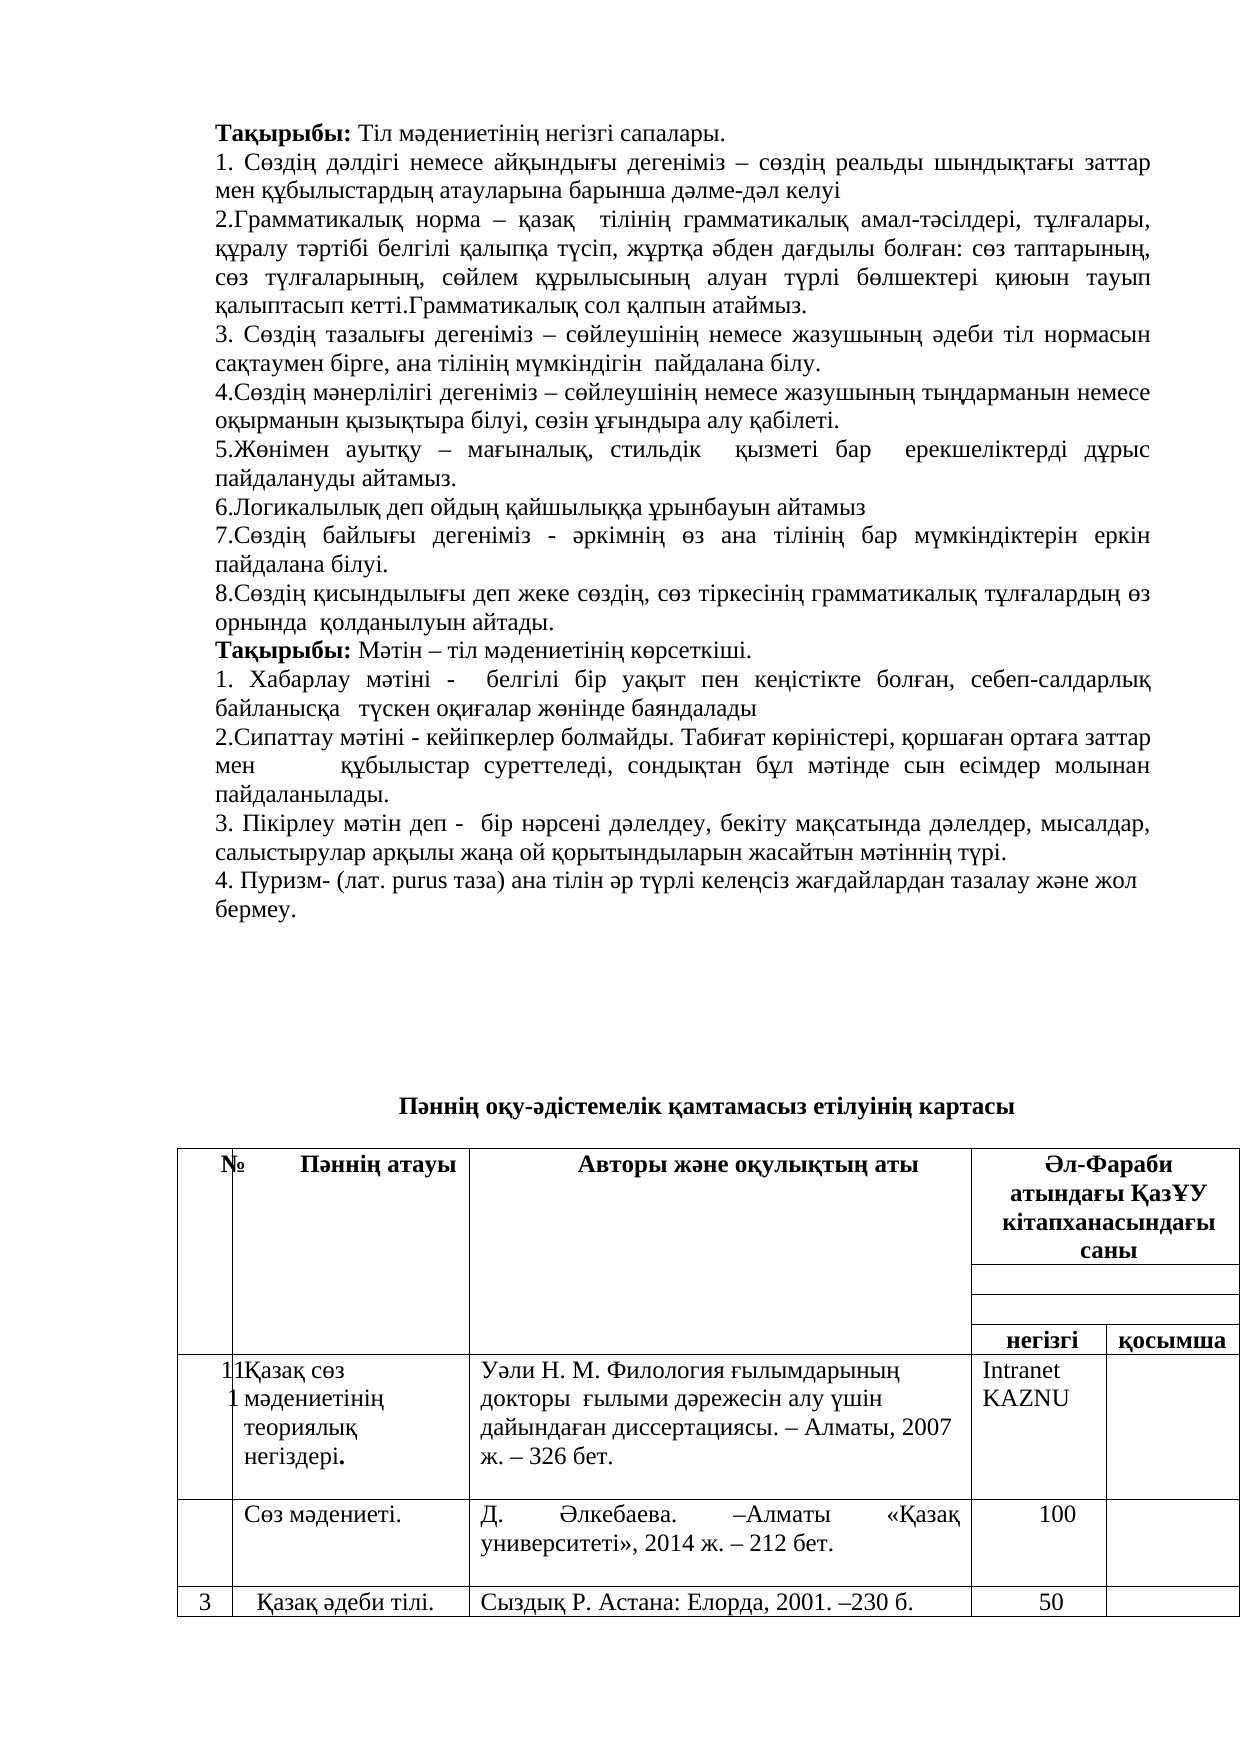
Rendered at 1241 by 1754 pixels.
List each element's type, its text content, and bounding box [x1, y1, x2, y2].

table_cell 3 [178, 1587, 232, 1616]
text 3. Сөздің тазалығы дегеніміз – сөйлеушінің немесе жазушының әдеби тіл нормасын сақтаумен бірге, ана тілінің мүмкіндігін пайдалана білу. [215, 319, 1152, 377]
table_cell 111 [178, 1355, 232, 1498]
text Пәннің оқу-әдістемелік қамтамасыз етілуінің картасы [325, 1091, 1152, 1119]
table_cell қосымша [1107, 1325, 1239, 1354]
text 2.Грамматикалық норма – қазақ тілінің грамматикалық амал-тәсілдері, тұлғалары, құралу тәртібі белгілі қалыпқа түсіп, жұртқа әбден дағдылы болған: сөз таптарының, сөз түлғаларының, сөйлем құрылысының алуан түрлі бөлшектері қиюын тауып қалыптасып кетті.Грамматикалық сол қалпын атаймыз. [215, 204, 1152, 319]
text 4. Пуризм- (лат. purus таза) ана тілін әр түрлі келеңсіз жағдайлардан тазалау және жол бермеу. [215, 866, 1152, 923]
table_cell [972, 1265, 1239, 1294]
table_cell Уәли Н. М. Филология ғылымдарының докторы ғылыми дәрежесін алу үшін дайындаған диссертациясы. – Алматы, 2007 ж. – 326 бет. [470, 1355, 971, 1498]
text 3. Пікірлеу мәтін деп - бір нәрсені дәлелдеу, бекіту мақсатында дәлелдер, мысалдар, салыстырулар арқылы жаңа ой қорытындыларын жасайтын мәтіннің түрі. [215, 808, 1152, 866]
table_cell [1107, 1587, 1239, 1616]
text 7.Сөздің байлығы дегеніміз - әркімнің өз ана тілінің бар мүмкіндіктерін еркін пайдалана білуі. [215, 521, 1152, 578]
text 1. Хабарлау мәтіні - белгілі бір уақыт пен кеңістікте болған, себеп-салдарлық байланысқа түскен оқиғалар жөнінде баяндалады [215, 664, 1152, 722]
text Тақырыбы: Мәтін – тіл мәдениетінің көрсеткіші. [215, 636, 1152, 664]
table_cell Д. Әлкебаева. –Алматы «Қазақ университеті», 2014 ж. – 212 бет. [470, 1500, 971, 1586]
table_header Авторы және оқулықтың аты [470, 1149, 971, 1354]
table_cell Intranet KAZNU [972, 1355, 1106, 1498]
table_cell Қазақ сөз мәдениетінің теориялық негіздері. [233, 1355, 469, 1498]
table_header Әл-Фараби атындағы ҚазҰУ кітапханасындағы саны [972, 1149, 1239, 1264]
text 4.Сөздің мәнерлілігі дегеніміз – сөйлеушінің немесе жазушының тыңдарманын немесе оқырманын қызықтыра білуі, сөзін ұғындыра алу қабілеті. [215, 377, 1152, 434]
table_cell [972, 1295, 1239, 1324]
table_header Пәннің атауы [233, 1149, 469, 1354]
text Тақырыбы: Тіл мәдениетінің негізгі сапалары. [215, 118, 1152, 147]
text 1. Сөздің дәлдігі немесе айқындығы дегеніміз – сөздің реальды шындықтағы заттар мен құбылыстардың атауларына барынша дәлме-дәл келуі [215, 147, 1152, 204]
table_cell [1107, 1355, 1239, 1498]
table_cell Сыздық Р. Астана: Елорда, 2001. –230 б. [470, 1587, 971, 1616]
text 2.Сипаттау мәтіні - кейіпкерлер болмайды. Табиғат көріністері, қоршаған ортаға заттар мен құбылыстар суреттеледі, сондықтан бұл мәтінде сын есімдер молынан пайдаланылады. [215, 722, 1152, 808]
text 6.Логикалылық деп ойдың қайшылыққа ұрынбауын айтамыз [215, 492, 1152, 521]
table_header № [178, 1149, 232, 1354]
text 5.Жөнімен ауытқу – мағыналық, стильдік қызметі бар ерекшеліктерді дұрыс пайдалануды айтамыз. [215, 434, 1152, 492]
table_cell Сөз мәдениеті. [233, 1500, 469, 1586]
text 8.Сөздің қисындылығы деп жеке сөздің, сөз тіркесінің грамматикалық тұлғалардың өз орнында қолданылуын айтады. [215, 578, 1152, 636]
table_cell 100 [972, 1500, 1106, 1586]
table_cell негізгі [972, 1325, 1106, 1354]
table_cell [178, 1500, 232, 1586]
table_cell [1107, 1500, 1239, 1586]
table_cell Қазақ әдеби тілі. [233, 1587, 469, 1616]
table_cell 50 [972, 1587, 1106, 1616]
